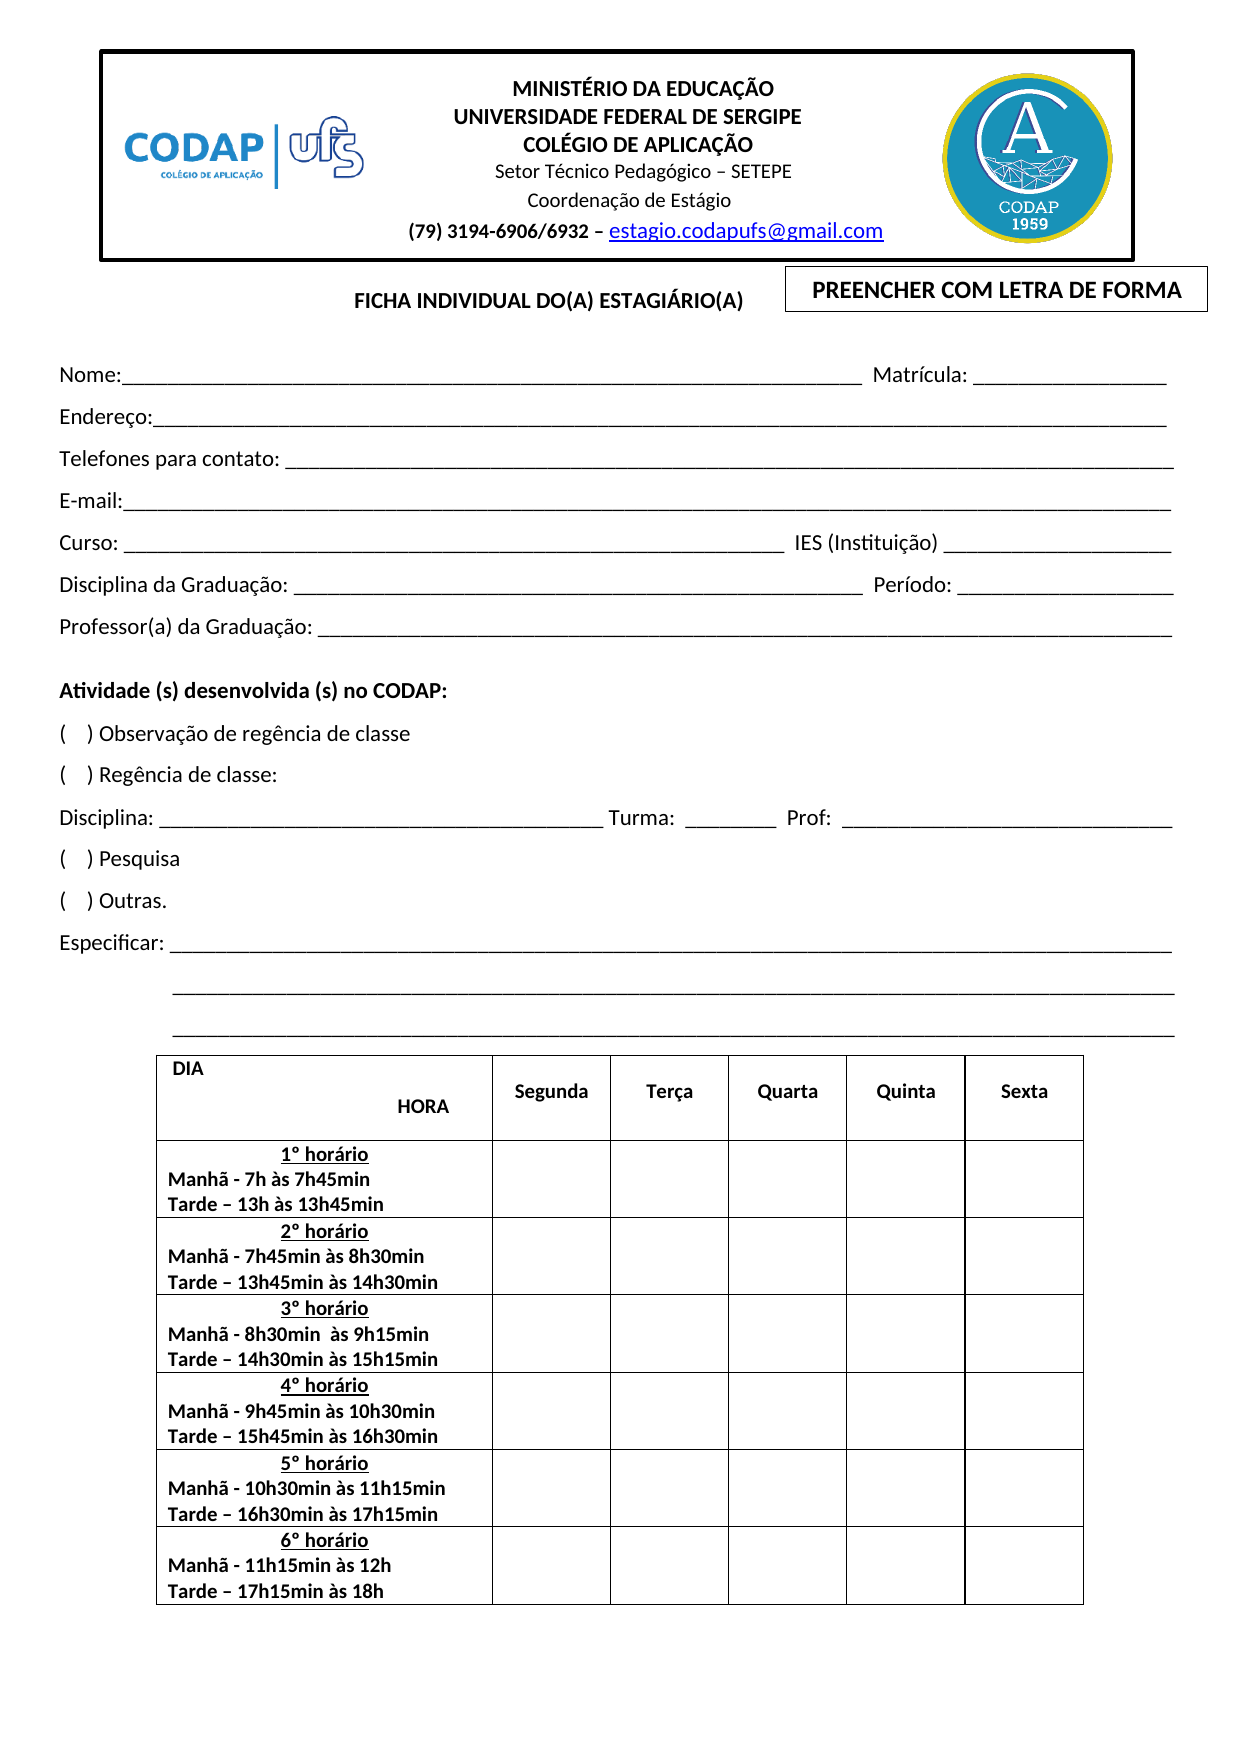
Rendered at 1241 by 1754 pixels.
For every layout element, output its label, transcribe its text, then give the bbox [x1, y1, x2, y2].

table_cell [966, 1141, 1083, 1217]
table_header Quinta [847, 1056, 964, 1140]
table_cell [729, 1527, 846, 1603]
table_cell [493, 1527, 610, 1603]
text Telefones para contato: ______________________________________________________________________________ [59, 444, 1181, 472]
text E-mail:____________________________________________________________________________________________ [59, 486, 1181, 514]
text ________________________________________________________________________________________ [59, 971, 1181, 998]
table_cell 1º horário Manhã - 7h às 7h45min Tarde – 13h às 13h45min [157, 1141, 492, 1217]
text Nome:_________________________________________________________________ Matrícula: _________________ [59, 360, 1181, 388]
text Especificar: ________________________________________________________________________________________ [59, 928, 1181, 957]
text Disciplina: _______________________________________ Turma: ________ Prof: _____________________________ [59, 803, 1181, 831]
table_cell [611, 1141, 728, 1217]
table_cell [966, 1450, 1083, 1526]
table_cell [966, 1527, 1083, 1603]
table_cell [847, 1295, 964, 1372]
table_cell [611, 1295, 728, 1372]
table_cell 6º horário Manhã - 11h15min às 12h Tarde – 17h15min às 18h [157, 1527, 492, 1603]
table_cell [493, 1450, 610, 1526]
table_header Quarta [729, 1056, 846, 1140]
text ( ) Pesquisa [59, 844, 1181, 873]
table_cell [611, 1218, 728, 1294]
text ( ) Outras. [59, 887, 1181, 914]
text ( ) Regência de classe: [59, 761, 1181, 789]
table_header Terça [611, 1056, 728, 1140]
table_cell 5º horário Manhã - 10h30min às 11h15min Tarde – 16h30min às 17h15min [157, 1450, 492, 1526]
table_cell [847, 1450, 964, 1526]
table_cell [493, 1295, 610, 1372]
table_cell [729, 1295, 846, 1372]
picture [933, 64, 1118, 249]
table_cell [847, 1141, 964, 1217]
table_header DIA HORA [157, 1056, 492, 1140]
table_cell [966, 1295, 1083, 1372]
text FICHA INDIVIDUAL DO(A) ESTAGIÁRIO(A) [354, 286, 1145, 314]
table_cell [847, 1527, 964, 1603]
text Professor(a) da Graduação: ___________________________________________________________________________ [59, 612, 1181, 640]
picture [117, 104, 371, 200]
table_cell [729, 1141, 846, 1217]
text ( ) Observação de regência de classe [59, 719, 1181, 747]
table_cell 3º horário Manhã - 8h30min às 9h15min Tarde – 14h30min às 15h15min [157, 1295, 492, 1372]
table_cell [966, 1218, 1083, 1294]
table_cell [729, 1373, 846, 1449]
table_cell [611, 1373, 728, 1449]
table_cell [493, 1218, 610, 1294]
table_cell 4º horário Manhã - 9h45min às 10h30min Tarde – 15h45min às 16h30min [157, 1373, 492, 1449]
table_header Segunda [493, 1056, 610, 1140]
table_cell [493, 1141, 610, 1217]
table_cell [847, 1218, 964, 1294]
table_header Sexta [966, 1056, 1083, 1140]
table_cell [966, 1373, 1083, 1449]
table_cell 2º horário Manhã - 7h45min às 8h30min Tarde – 13h45min às 14h30min [157, 1218, 492, 1294]
text Endereço:_________________________________________________________________________________________ [59, 402, 1181, 430]
text Disciplina da Graduação: __________________________________________________ Período: ___________________ [59, 570, 1181, 598]
table_cell [493, 1373, 610, 1449]
table_cell [611, 1450, 728, 1526]
table_cell [847, 1373, 964, 1449]
text Atividade (s) desenvolvida (s) no CODAP: [59, 677, 1181, 705]
text ________________________________________________________________________________________ [59, 1012, 1181, 1041]
table_cell [729, 1450, 846, 1526]
text Curso: __________________________________________________________ IES (Instituição) ____________________ [59, 528, 1181, 556]
table_cell [729, 1218, 846, 1294]
table_cell [611, 1527, 728, 1603]
